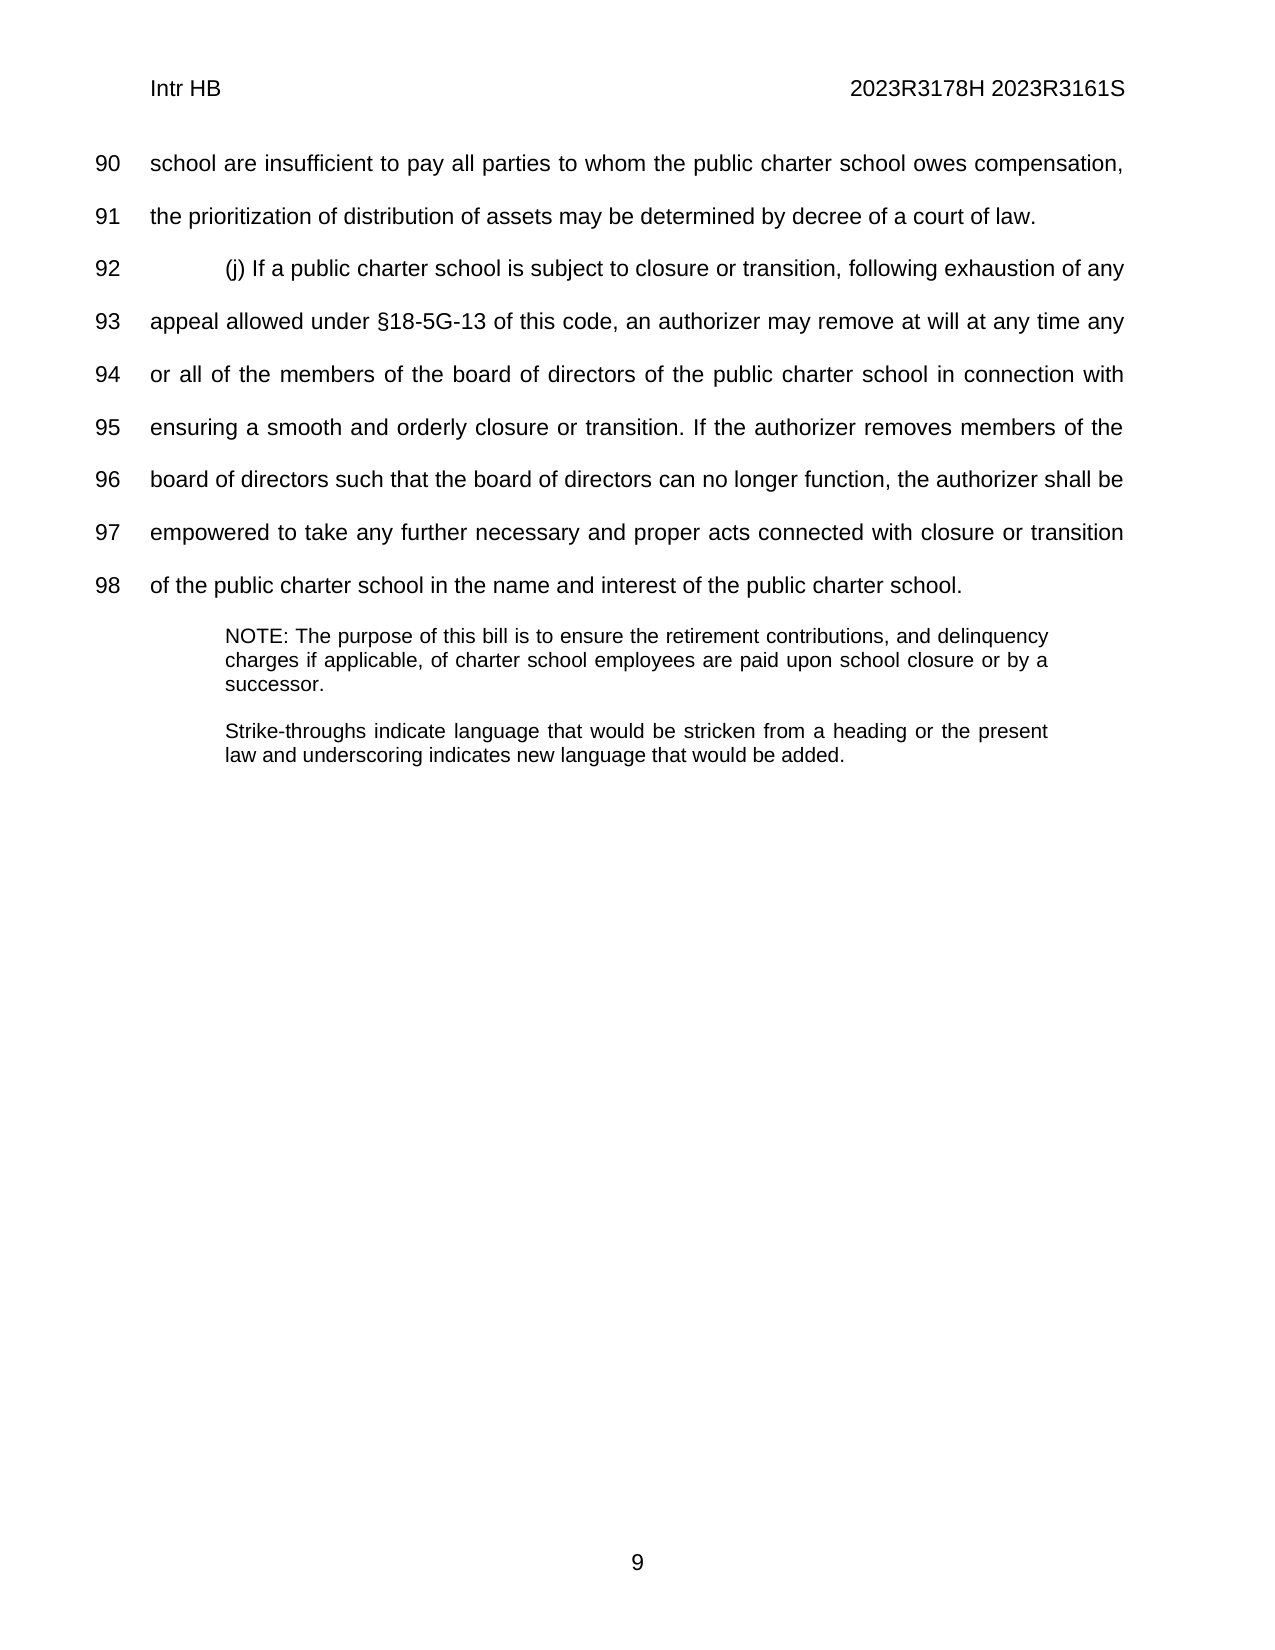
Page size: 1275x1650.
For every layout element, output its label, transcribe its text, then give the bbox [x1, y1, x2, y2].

text NOTE: The purpose of this bill is to ensure the retirement contributions, and delinquency charges if applicable, of charter school employees are paid upon school closure or by a successor. [225, 624, 1050, 696]
text (j) If a public charter school is subject to closure or transition, following exhaustion of any appeal allowed under §18-5G-13 of this code, an authorizer may remove at will at any time any or all of the members of the board of directors of the public charter school in connection with ensuring a smooth and orderly closure or transition. If the authorizer removes members of the board of directors such that the board of directors can no longer function, the authorizer shall be empowered to take any further necessary and proper acts connected with closure or transition of the public charter school in the name and interest of the public charter school. [150, 255, 1125, 598]
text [150, 150, 1125, 229]
text Strike-throughs indicate language that would be stricken from a heading or the present law and underscoring indicates new language that would be added. [225, 719, 1050, 767]
